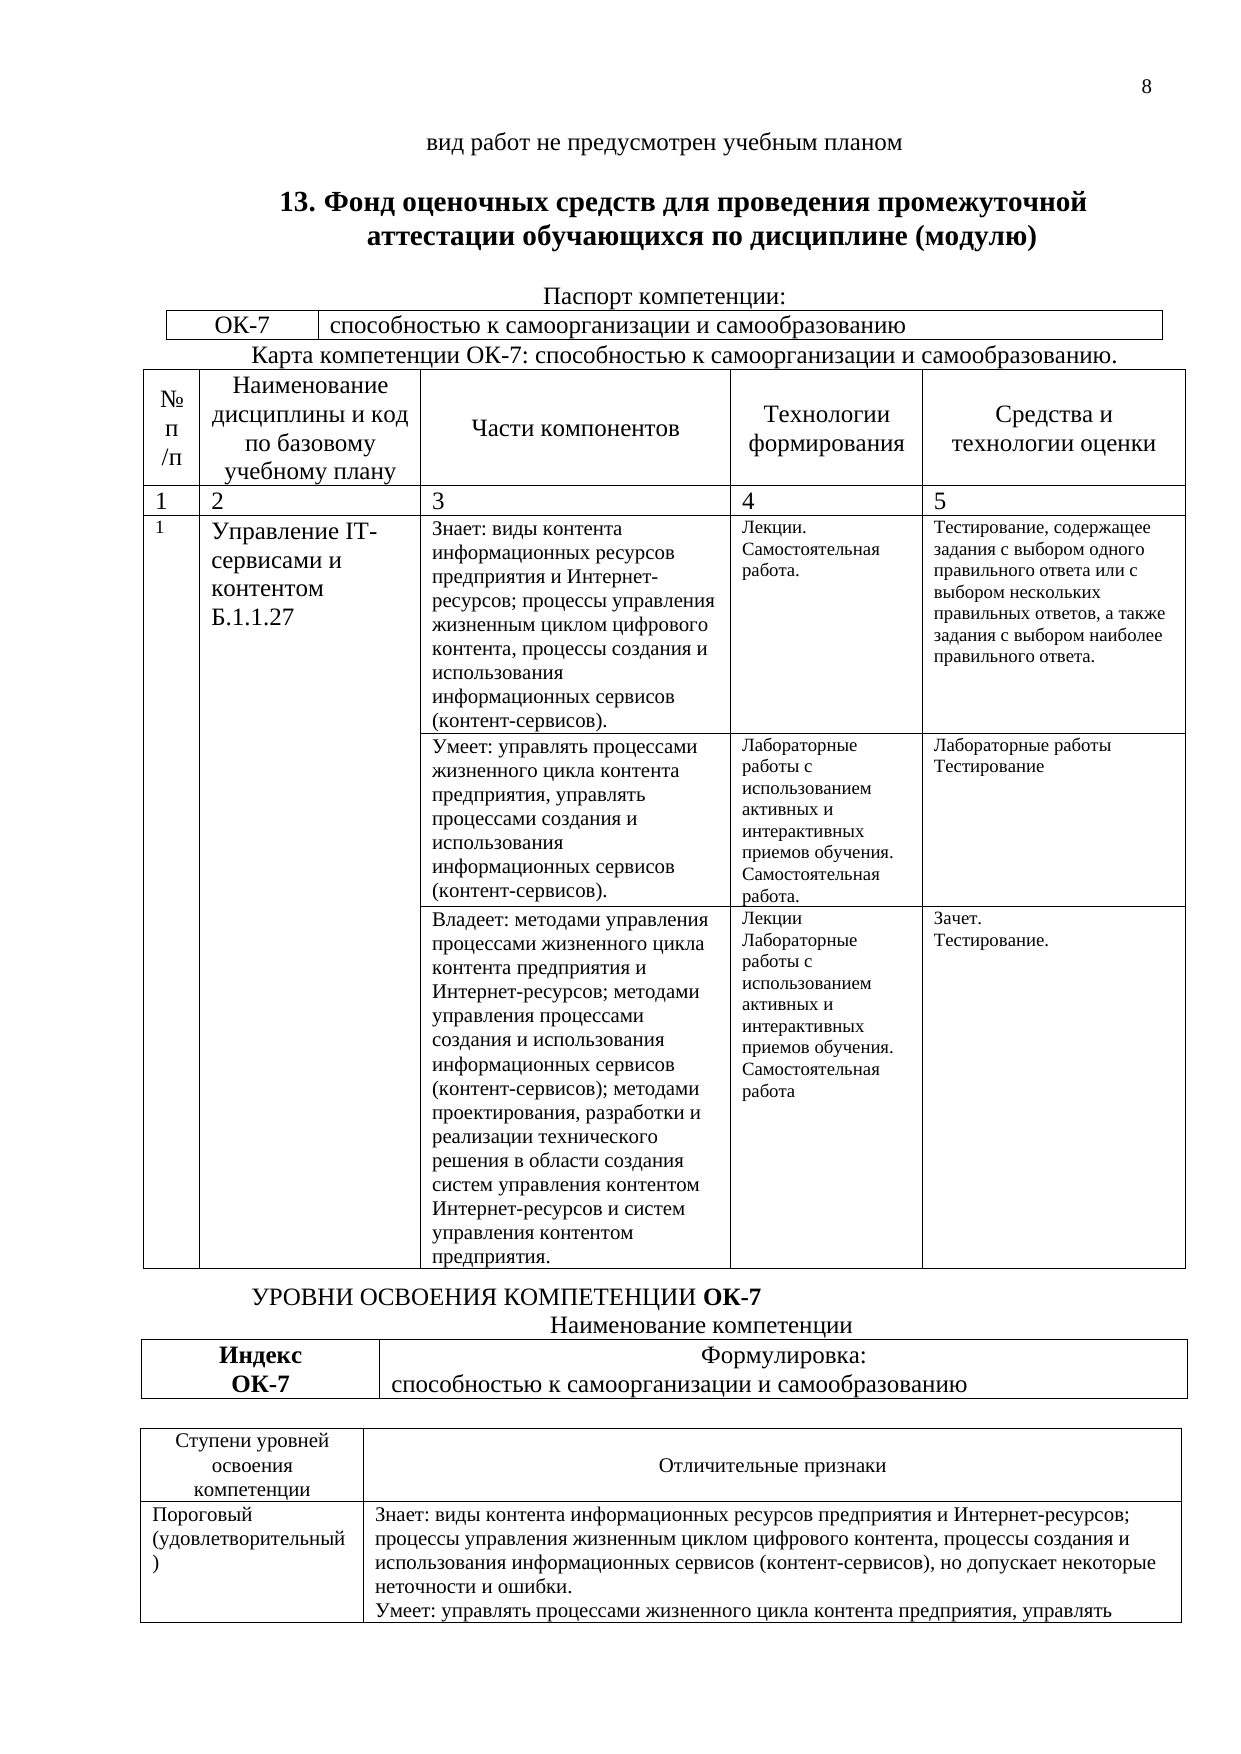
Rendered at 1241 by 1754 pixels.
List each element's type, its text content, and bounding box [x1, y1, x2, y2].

table_cell Лабораторные работы с использованием активных и интерактивных приемов обучения. Самостоятельная работа. [731, 734, 922, 906]
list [177, 127, 1152, 155]
table_header ОК-7 [167, 311, 318, 339]
table_cell Управление IT-сервисами и контентом Б.1.1.27 [200, 516, 420, 1268]
table_header Формулировка: способностью к самоорганизации и самообразованию [380, 1340, 1187, 1398]
table_header № п/п [144, 370, 199, 485]
table_header способностью к самоорганизации и самообразованию [319, 311, 1162, 339]
table_header Наименование дисциплины и код по базовому учебному плану [200, 370, 420, 485]
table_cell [141, 1502, 363, 1622]
table_cell Лекции Лабораторные работы с использованием активных и интерактивных приемов обучения. Самостоятельная работа [731, 907, 922, 1268]
table_cell Тестирование, содержащее задания с выбором одного правильного ответа или с выбором нескольких правильных ответов, а также задания с выбором наиболее правильного ответа. [923, 516, 1185, 732]
list Наименование компетенции [177, 1310, 1152, 1339]
table_cell 1 [144, 486, 199, 515]
table_cell Лабораторные работы Тестирование [923, 734, 1185, 906]
table_header Индекс ОК-7 [142, 1340, 379, 1398]
table_cell 4 [731, 486, 922, 515]
table_cell 1 [144, 516, 199, 1268]
table_header Средства и технологии оценки [923, 370, 1185, 485]
table_cell Знает: виды контента информационных ресурсов предприятия и Интернет-ресурсов; процессы управления жизненным циклом цифрового контента, процессы создания и использования информационных сервисов (контент-сервисов). [421, 516, 730, 732]
list Фонд оценочных средств для проведения промежуточной аттестации обучающихся по дисциплине (модулю) [215, 184, 1152, 252]
table_header Отличительные признаки [364, 1429, 1181, 1501]
table_cell Владеет: методами управления процессами жизненного цикла контента предприятия и Интернет-ресурсов; методами управления процессами создания и использования информационных сервисов (контент-сервисов); методами проектирования, разработки и реализации технического решения в области создания систем управления контентом Интернет-ресурсов и систем управления контентом предприятия. [421, 907, 730, 1268]
table_header Части компонентов [421, 370, 730, 485]
list УРОВНИ ОСВОЕНИЯ КОМПЕТЕНЦИИ ОК-7 [177, 1282, 1152, 1310]
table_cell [364, 1502, 1181, 1622]
table_cell 5 [923, 486, 1185, 515]
table_cell Умеет: управлять процессами жизненного цикла контента предприятия, управлять процессами создания и использования информационных сервисов (контент-сервисов). [421, 734, 730, 906]
table_cell Лекции. Самостоятельная работа. [731, 516, 922, 732]
table_cell 3 [421, 486, 730, 515]
list Карта компетенции ОК-7: способностью к самоорганизации и самообразованию. [177, 340, 1152, 369]
table_cell Зачет. Тестирование. [923, 907, 1185, 1268]
table_header Технологии формирования [731, 370, 922, 485]
list Паспорт компетенции: [177, 281, 1152, 309]
table_header Ступени уровней освоения компетенции [141, 1429, 363, 1501]
table_cell 2 [200, 486, 420, 515]
